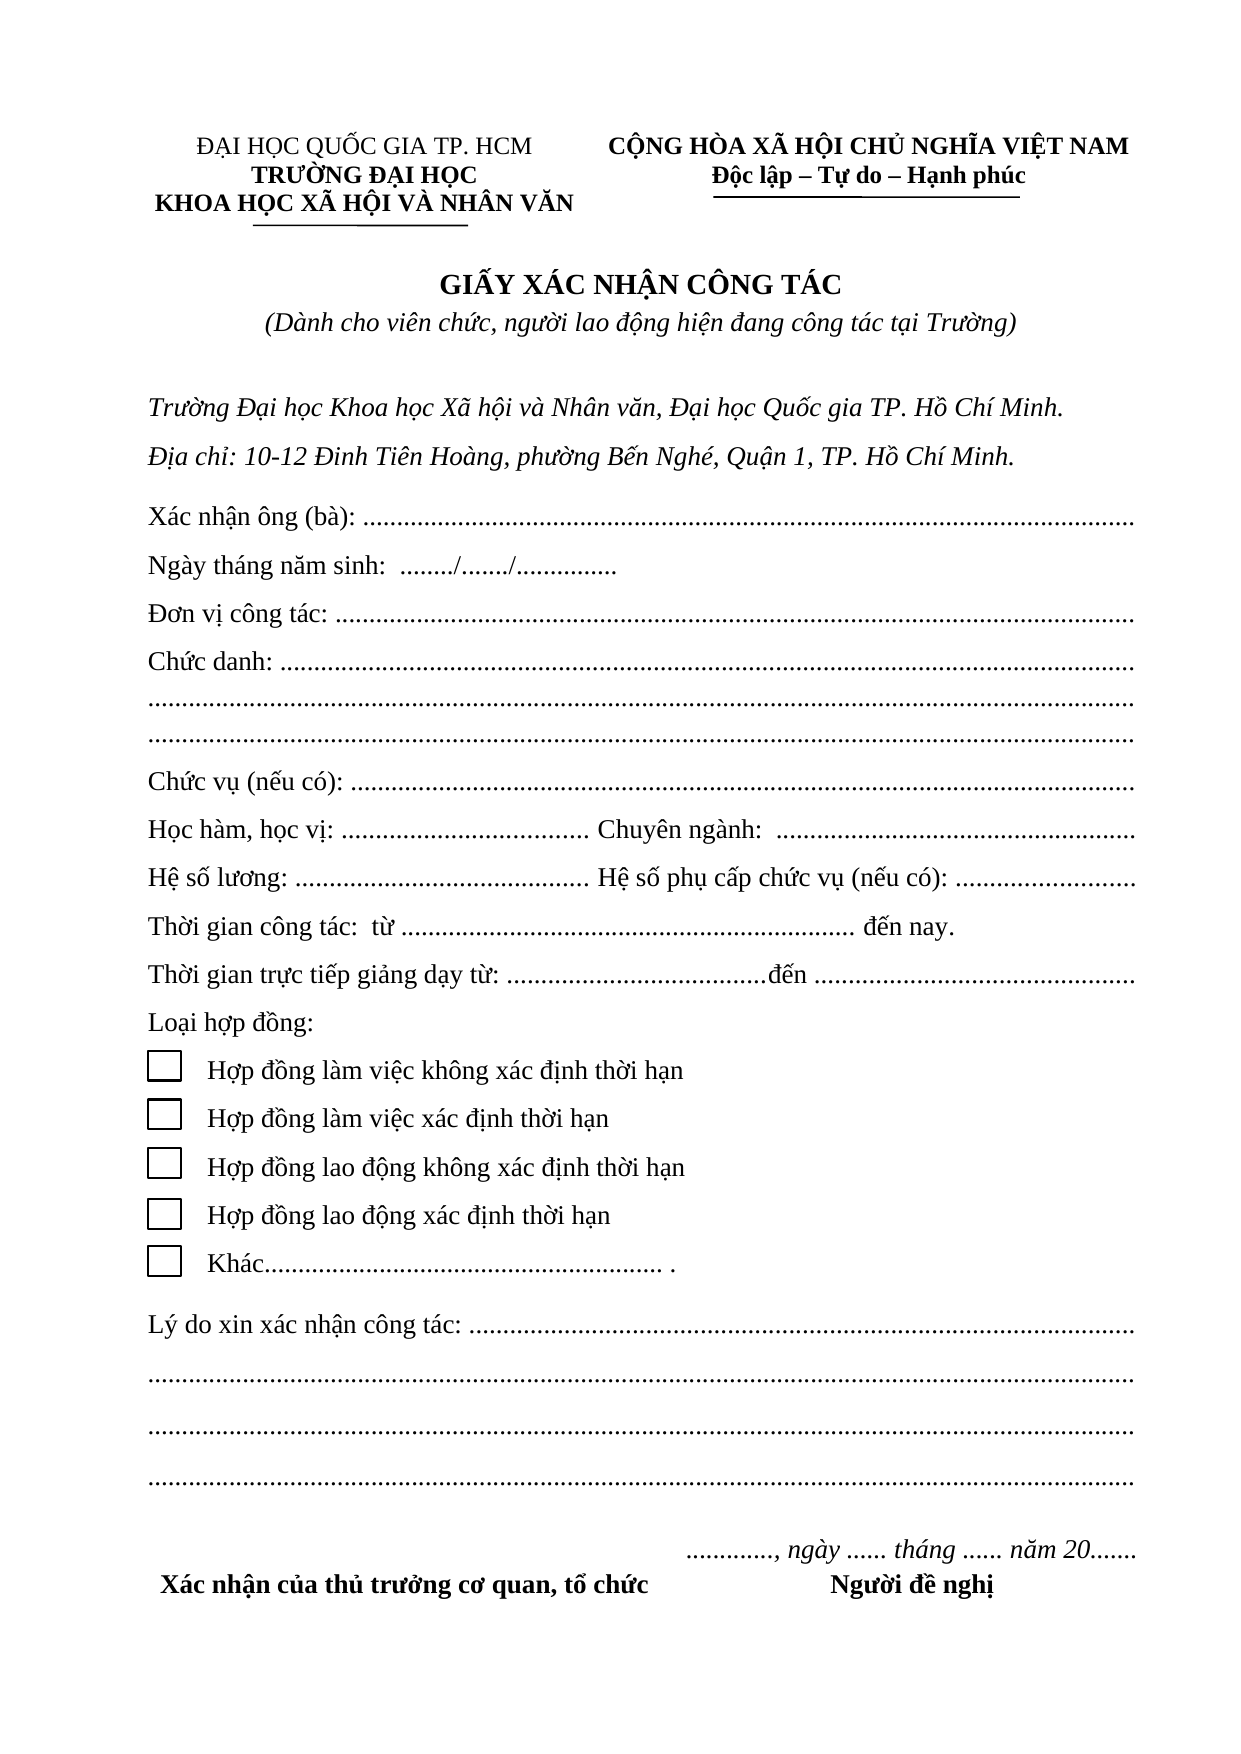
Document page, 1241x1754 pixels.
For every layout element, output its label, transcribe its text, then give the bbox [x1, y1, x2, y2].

text Hợp đồng lao động không xác định thời hạn [148, 1151, 1134, 1182]
table_header [136, 1533, 1129, 1640]
text Địa chỉ: 10-12 Đinh Tiên Hoàng, phường Bến Nghé, Quận 1, TP. Hồ Chí Minh. [148, 440, 1134, 471]
text Hợp đồng lao động xác định thời hạn [182, 1199, 1134, 1230]
table_header CỘNG HÒA XÃ HỘI CHỦ NGHĨA VIỆT NAM [592, 131, 1145, 160]
table_cell TRƯỜNG ĐẠI HỌC KHOA HỌC XÃ HỘI VÀ NHÂN VĂN [136, 160, 592, 217]
text Thời gian công tác: từ đến nay. [148, 909, 1134, 941]
text Hợp đồng làm việc không xác định thời hạn [148, 1054, 1134, 1085]
text Xác nhận ông (bà): [148, 501, 1134, 532]
text Đơn vị công tác: [148, 597, 1134, 628]
text Trường Đại học Khoa học Xã hội và Nhân văn, Đại học Quốc gia TP. Hồ Chí Minh. [148, 392, 1134, 423]
text Hợp đồng làm việc xác định thời hạn [148, 1102, 1134, 1134]
text Chức vụ (nếu có): [148, 765, 1134, 796]
text Thời gian trực tiếp giảng dạy từ: đến [148, 958, 1134, 989]
text Chức danh: [148, 645, 1134, 748]
text Hệ số lương: Hệ số phụ cấp chức vụ (nếu có): [148, 861, 1134, 892]
table_header ĐẠI HỌC QUỐC GIA TP. HCM [136, 131, 592, 160]
table_cell Độc lập – Tự do – Hạnh phúc [592, 160, 1145, 217]
text GIẤY XÁC NHẬN CÔNG TÁC [148, 267, 1134, 301]
table_header [1130, 1533, 1152, 1640]
text Học hàm, học vị: Chuyên ngành: [148, 813, 1134, 844]
text Loại hợp đồng: [148, 1006, 1134, 1037]
text (Dành cho viên chức, người lao động hiện đang công tác tại Trường) [148, 306, 1134, 337]
text Lý do xin xác nhận công tác: . [148, 1308, 1134, 1339]
text Khác........................................................... . [148, 1247, 1134, 1278]
text Ngày tháng năm sinh: ......../......./............... [148, 549, 1134, 580]
